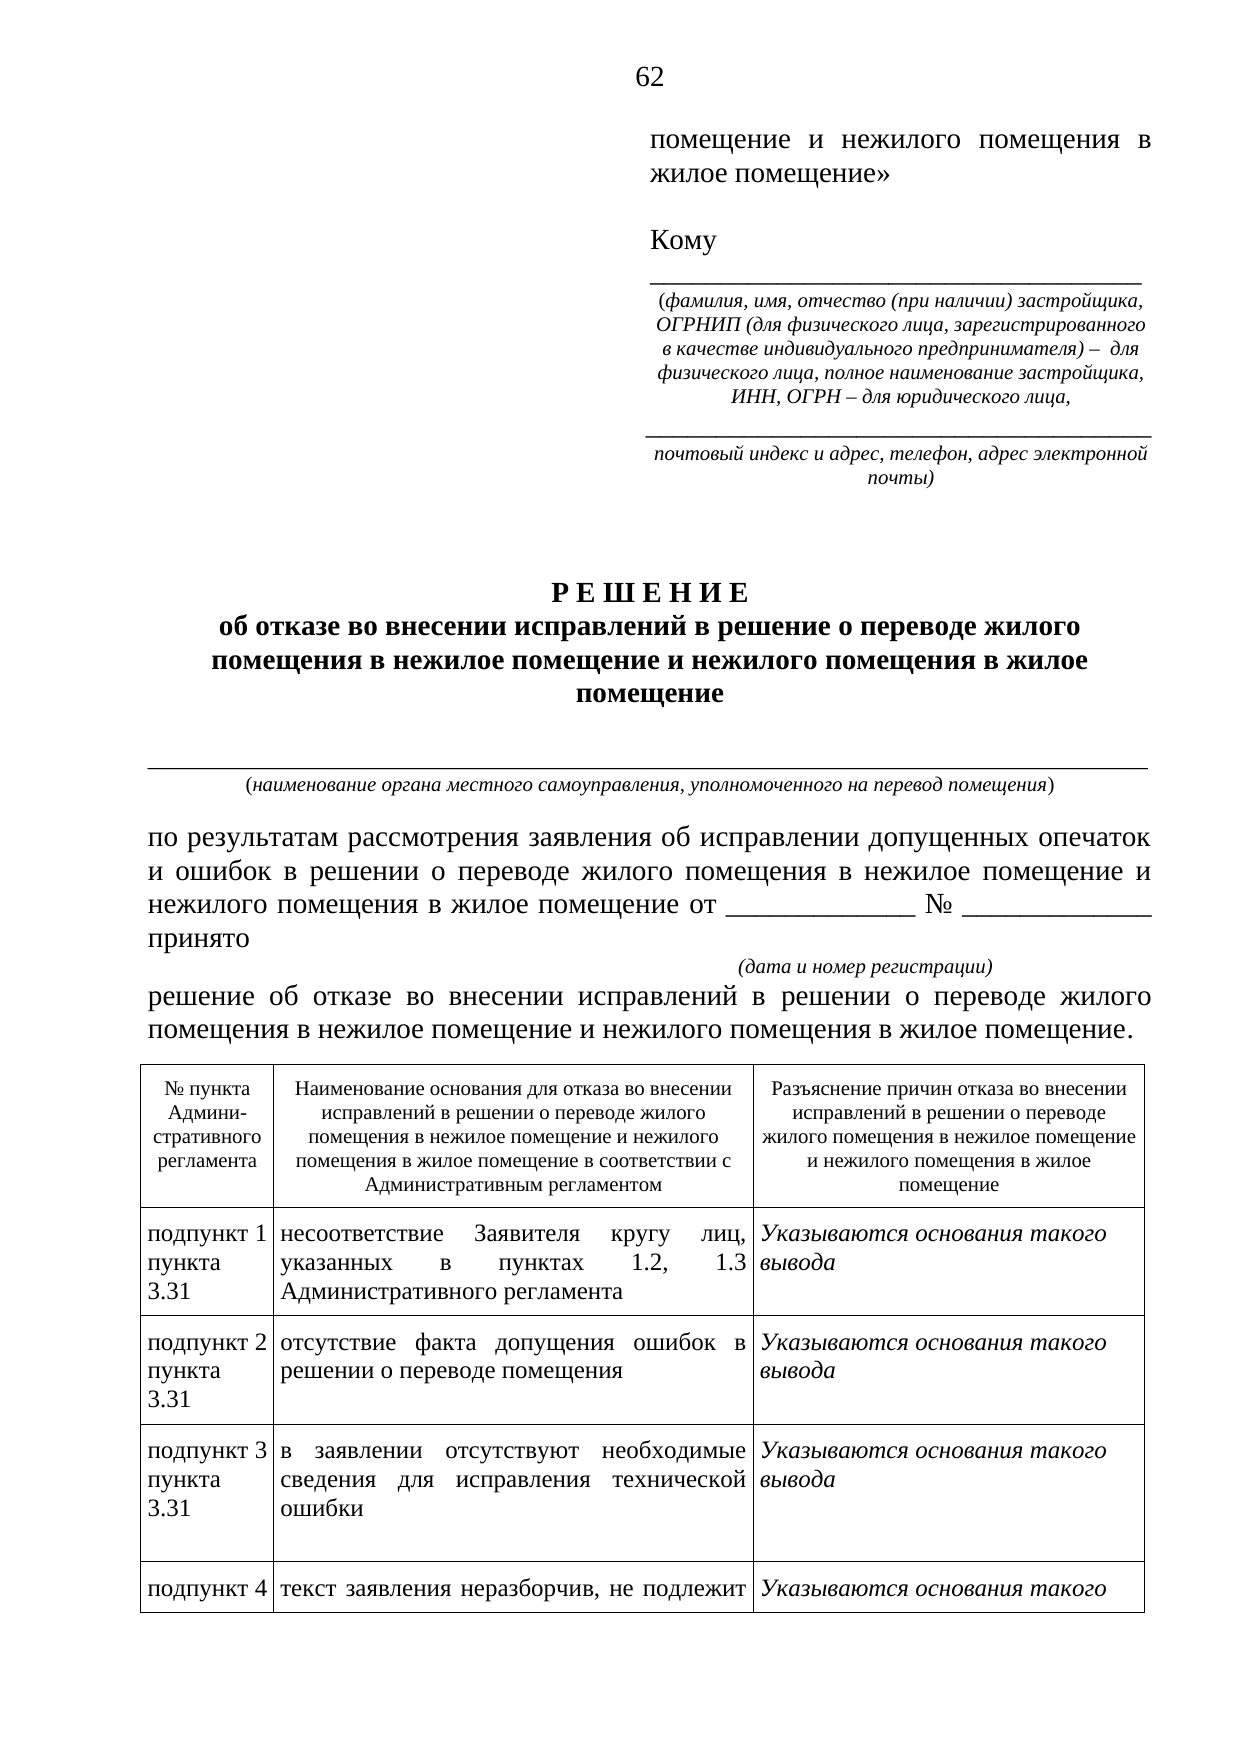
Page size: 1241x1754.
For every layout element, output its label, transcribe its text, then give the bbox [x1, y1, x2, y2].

text ________________________________________________________________________________ [148, 743, 1152, 771]
text по результатам рассмотрения заявления об исправлении допущенных опечаток и ошибок в решении о переводе жилого помещения в нежилое помещение и нежилого помещения в жилое помещение от _____________ № _____________ принято [148, 819, 1152, 954]
table_cell подпункт 4 пункта 3.31 [141, 1562, 273, 1612]
table_cell текст заявления неразборчив, не подлежит прочтению [274, 1562, 753, 1612]
text Кому ___________________________________ [650, 222, 1152, 288]
table_cell Указываются основания такого вывода [754, 1208, 1144, 1315]
table_header Наименование основания для отказа во внесении исправлений в решении о переводе жилого помещения в нежилое помещение и нежилого помещения в жилое помещение в соответствии с Административным регламентом [274, 1065, 753, 1207]
text (дата и номер регистрации) [221, 954, 1152, 978]
text (фамилия, имя, отчество (при наличии) застройщика, ОГРНИП (для физического лица, зарегистрированного в качестве индивидуального предпринимателя) – для физического лица, полное наименование застройщика, ИНН, ОГРН – для юридического лица, [650, 288, 1152, 408]
table_cell Указываются основания такого вывода [754, 1425, 1144, 1561]
text решение об отказе во внесении исправлений в решении о переводе жилого помещения в нежилое помещение и нежилого помещения в жилое помещение. [148, 978, 1152, 1045]
text ____________________________________ [148, 408, 1152, 441]
table_cell подпункт 2 пункта 3.31 [141, 1316, 273, 1424]
table_header № пункта Админи-стративного регламента [141, 1065, 273, 1207]
table_cell Указываются основания такого вывода [754, 1562, 1144, 1612]
text Р Е Ш Е Н И Е об отказе во внесении исправлений в решение о переводе жилого помещения в нежилое помещение и нежилого помещения в жилое помещение [148, 575, 1152, 709]
table_cell несоответствие Заявителя кругу лиц, указанных в пунктах 1.2, 1.3 Административного регламента [274, 1208, 753, 1315]
table_cell отсутствие факта допущения ошибок в решении о переводе помещения [274, 1316, 753, 1424]
table_cell подпункт 1 пункта 3.31 [141, 1208, 273, 1315]
table_cell подпункт 3 пункта 3.31 [141, 1425, 273, 1561]
table_cell Указываются основания такого вывода [754, 1316, 1144, 1424]
table_header Разъяснение причин отказа во внесении исправлений в решении о переводе жилого помещения в нежилое помещение и нежилого помещения в жилое помещение [754, 1065, 1144, 1207]
text (наименование органа местного самоуправления, уполномоченного на перевод помещения) [148, 771, 1152, 796]
table_cell в заявлении отсутствуют необходимые сведения для исправления технической ошибки [274, 1425, 753, 1561]
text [650, 121, 1152, 188]
text почтовый индекс и адрес, телефон, адрес электронной почты) [650, 441, 1152, 489]
